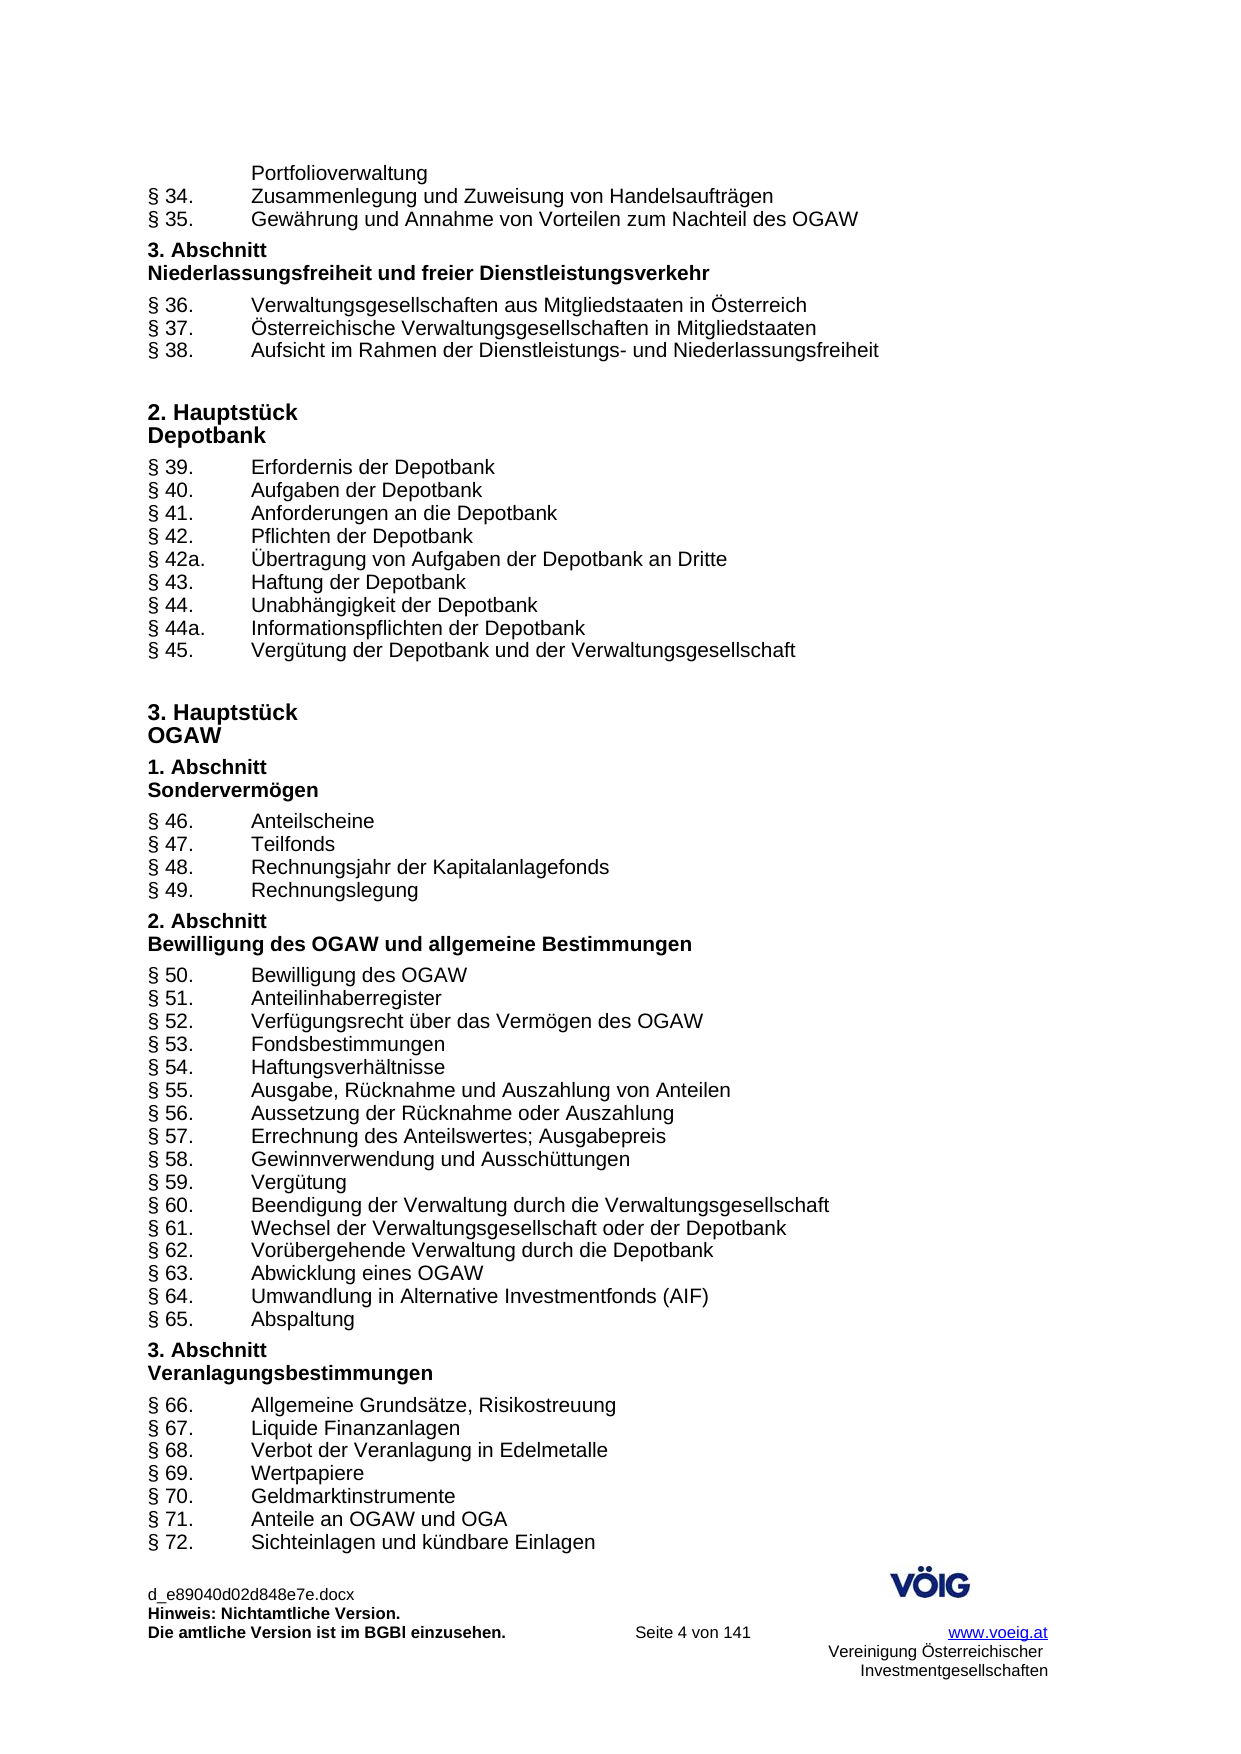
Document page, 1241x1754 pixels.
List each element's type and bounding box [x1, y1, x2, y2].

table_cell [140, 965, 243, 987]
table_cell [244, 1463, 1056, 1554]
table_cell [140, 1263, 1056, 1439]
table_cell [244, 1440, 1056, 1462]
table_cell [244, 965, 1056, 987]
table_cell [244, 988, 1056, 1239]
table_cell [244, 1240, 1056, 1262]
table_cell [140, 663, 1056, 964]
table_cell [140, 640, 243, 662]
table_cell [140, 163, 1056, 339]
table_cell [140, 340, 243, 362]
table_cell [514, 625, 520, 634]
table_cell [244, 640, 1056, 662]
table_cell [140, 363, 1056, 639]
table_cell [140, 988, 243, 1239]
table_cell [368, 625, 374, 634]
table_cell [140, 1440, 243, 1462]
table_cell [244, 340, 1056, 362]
picture [889, 1565, 972, 1600]
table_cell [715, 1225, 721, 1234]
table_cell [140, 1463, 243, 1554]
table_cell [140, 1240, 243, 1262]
